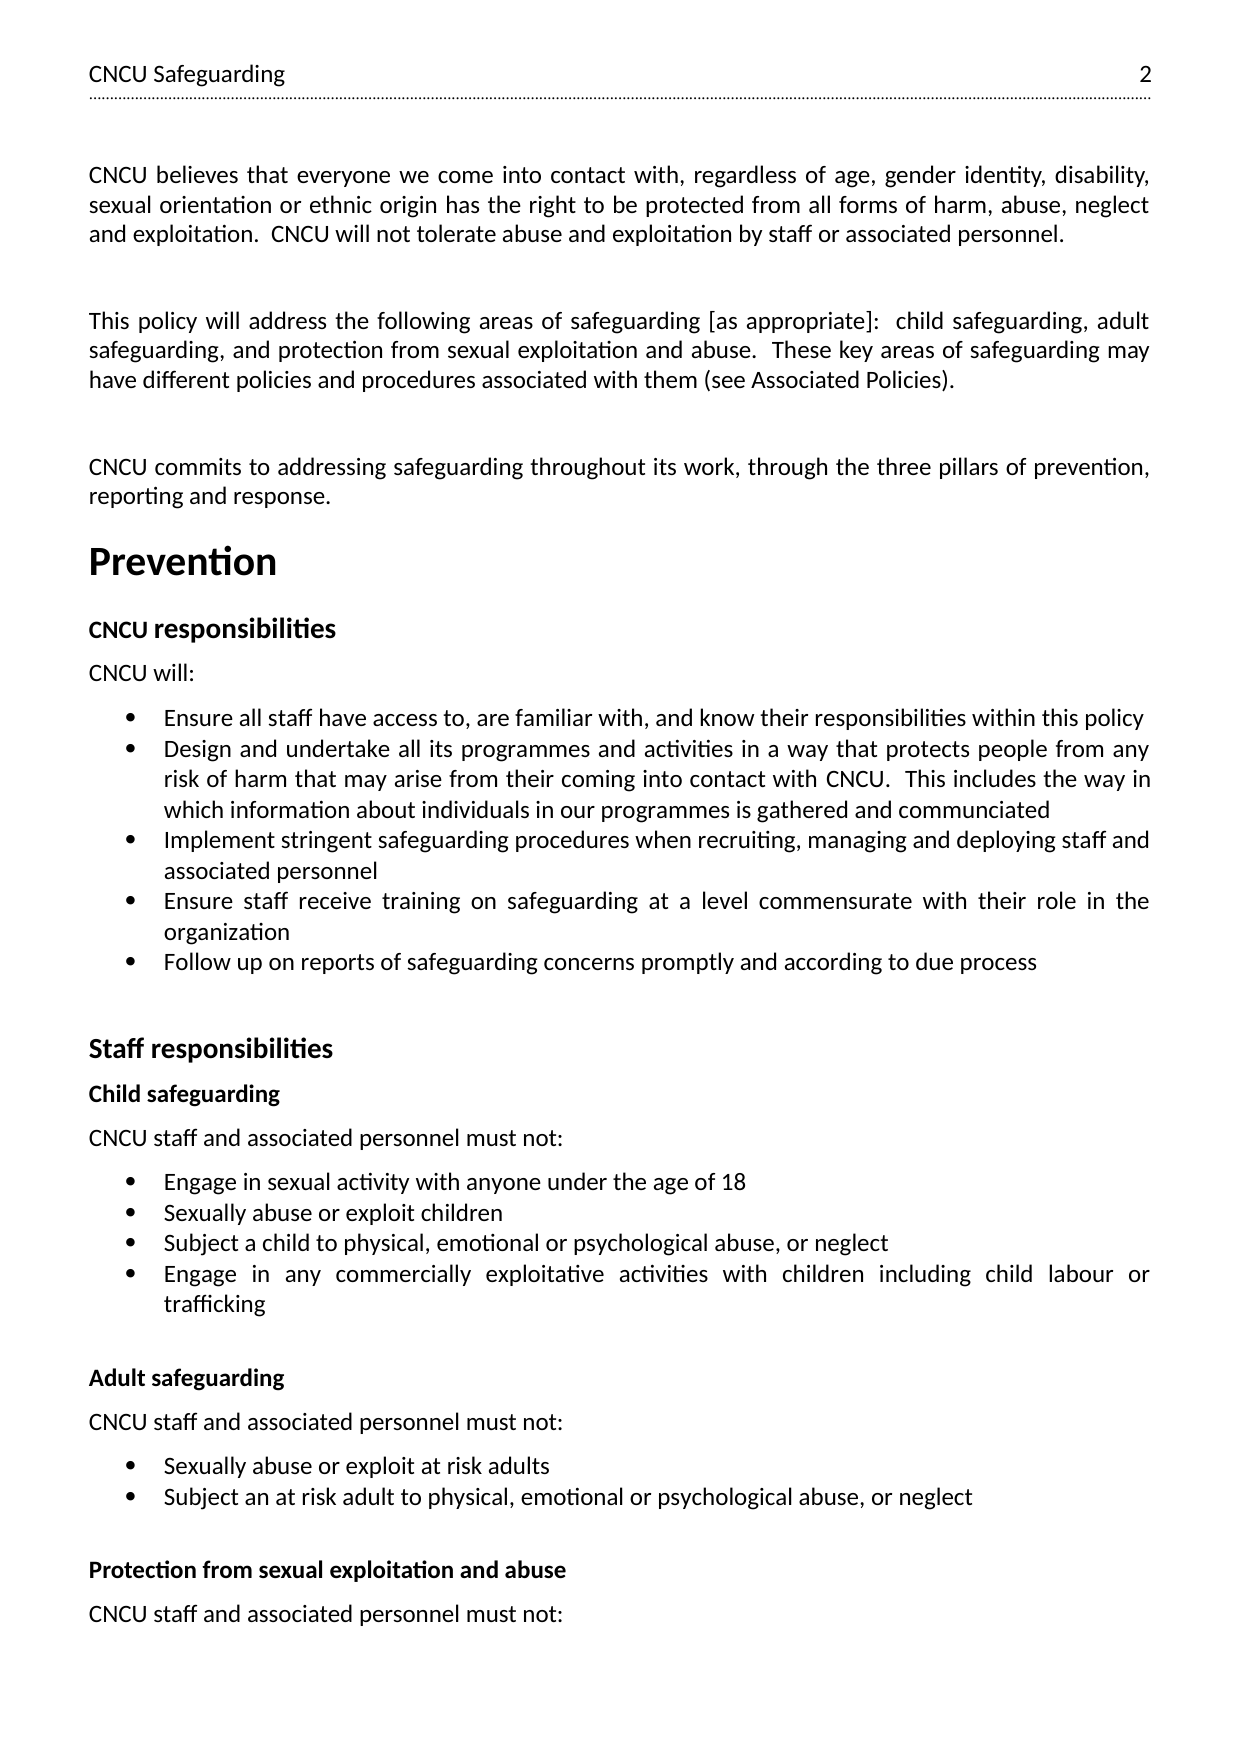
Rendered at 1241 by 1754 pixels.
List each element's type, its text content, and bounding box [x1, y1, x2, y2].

list Engage in sexual activity with anyone under the age of 18 [126, 1166, 1152, 1197]
text CNCU commits to addressing safeguarding throughout its work, through the three pillars of prevention, reporting and response. [89, 452, 1152, 511]
list Design and undertake all its programmes and activities in a way that protects people from any risk of harm that may arise from their coming into contact with CNCU. This includes the way in which information about individuals in our programmes is gathered and communciated [126, 733, 1152, 824]
text CNCU believes that everyone we come into contact with, regardless of age, gender identity, disability, sexual orientation or ethnic origin has the right to be protected from all forms of harm, abuse, neglect and exploitation. CNCU will not tolerate abuse and exploitation by staff or associated personnel. [89, 161, 1152, 248]
subtitle CNCU responsibilities [89, 615, 1152, 644]
subtitle Prevention [89, 536, 1152, 586]
list Sexually abuse or exploit children [126, 1197, 1152, 1227]
text CNCU staff and associated personnel must not: [89, 1123, 1152, 1152]
text Protection from sexual exploitation and abuse [89, 1555, 1152, 1584]
text CNCU staff and associated personnel must not: [89, 1599, 1152, 1628]
list Implement stringent safeguarding procedures when recruiting, managing and deploying staff and associated personnel [126, 824, 1152, 885]
list Engage in any commercially exploitative activities with children including child labour or trafficking [126, 1258, 1152, 1319]
list Ensure staff receive training on safeguarding at a level commensurate with their role in the organization [126, 885, 1152, 946]
subtitle Staff responsibilities [89, 1035, 1152, 1064]
text Adult safeguarding [89, 1363, 1152, 1392]
text CNCU staff and associated personnel must not: [89, 1407, 1152, 1436]
list Ensure all staff have access to, are familiar with, and know their responsibilities within this policy [126, 702, 1152, 733]
text Child safeguarding [89, 1079, 1152, 1108]
list Subject an at risk adult to physical, emotional or psychological abuse, or neglect [126, 1481, 1152, 1511]
list Follow up on reports of safeguarding concerns promptly and according to due process [126, 946, 1152, 977]
list Sexually abuse or exploit at risk adults [126, 1450, 1152, 1481]
text CNCU will: [89, 658, 1152, 688]
text This policy will address the following areas of safeguarding [as appropriate]: child safeguarding, adult safeguarding, and protection from sexual exploitation and abuse. These key areas of safeguarding may have different policies and procedures associated with them (see Associated Policies). [89, 306, 1152, 394]
list Subject a child to physical, emotional or psychological abuse, or neglect [126, 1227, 1152, 1258]
